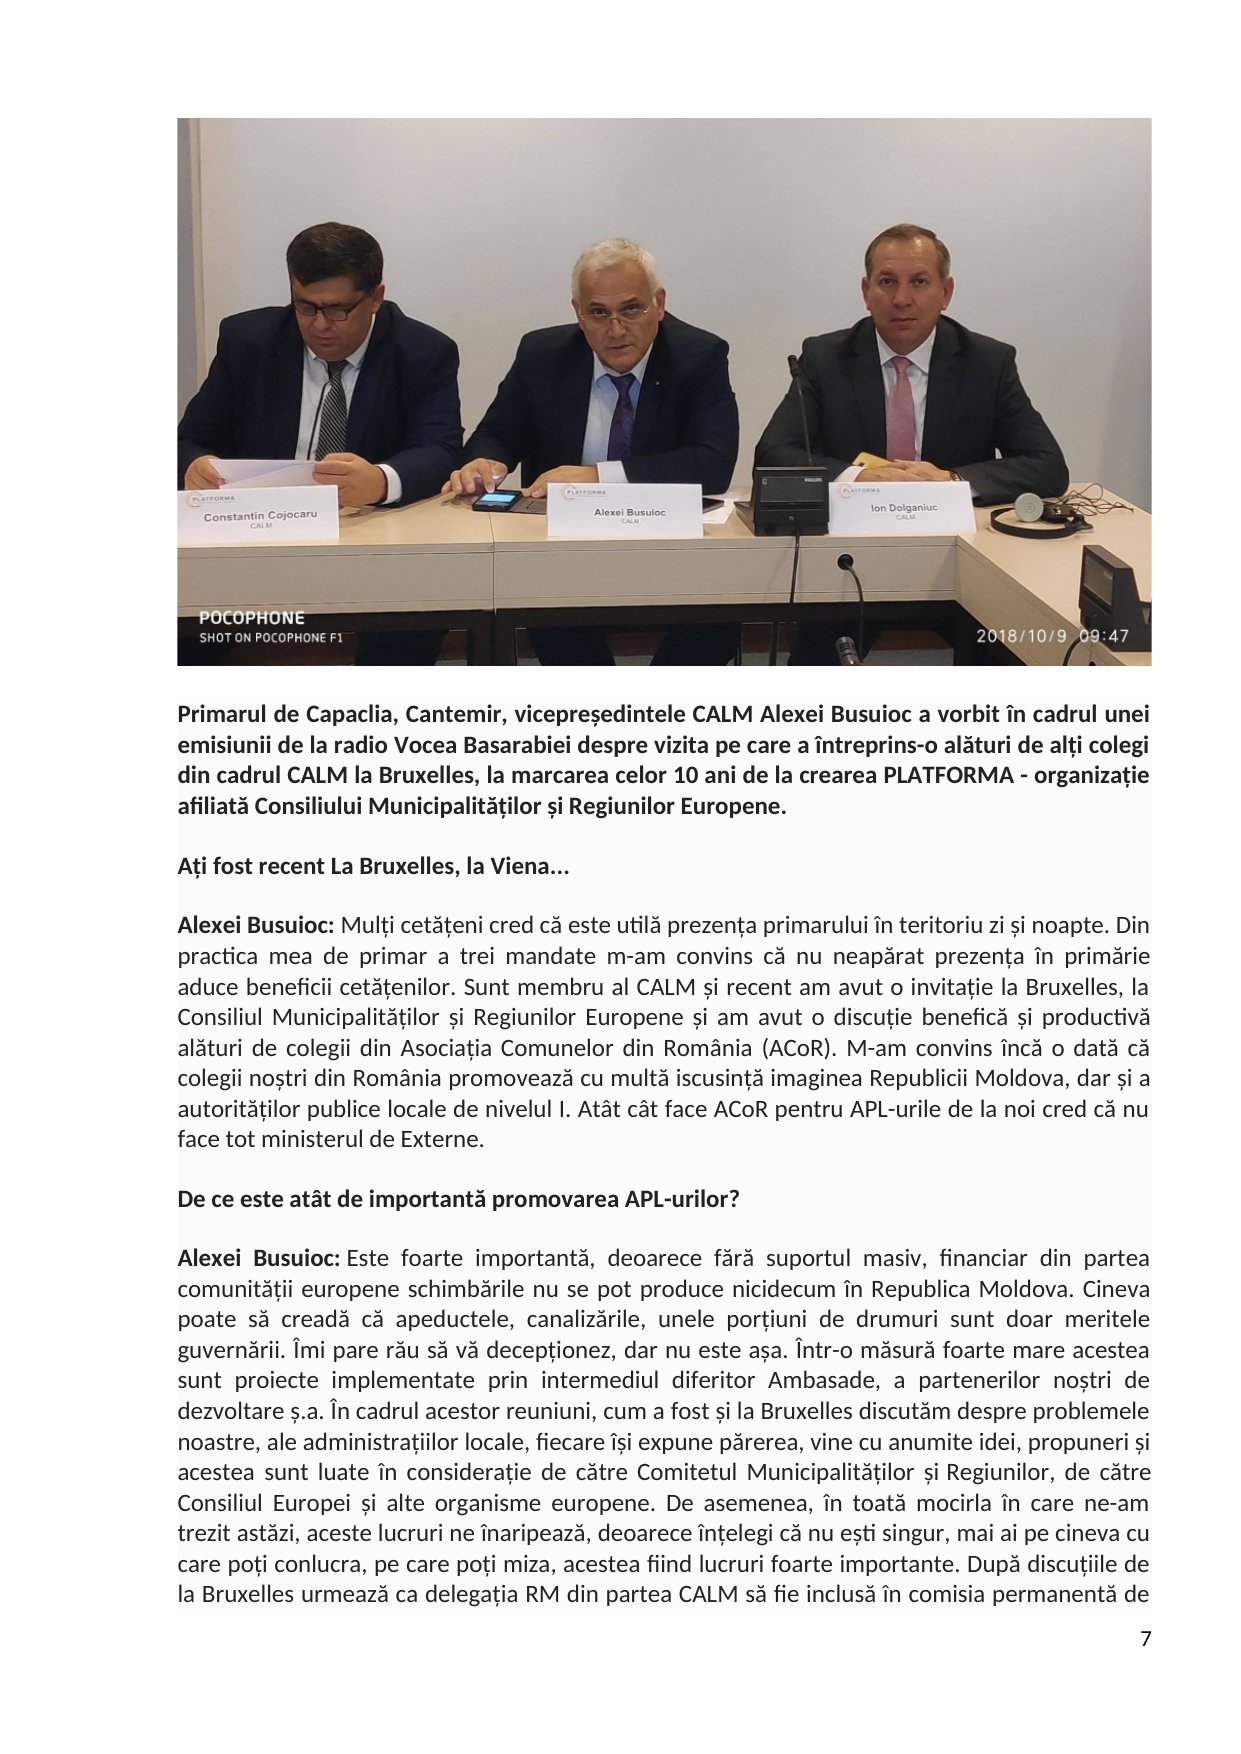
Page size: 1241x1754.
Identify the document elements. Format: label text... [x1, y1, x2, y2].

text Primarul de Capaclia, Cantemir, vicepreședintele CALM Alexei Busuioc a vorbit în cadrul unei emisiunii de la radio Vocea Basarabiei despre vizita pe care a întreprins-o alături de alți colegi din cadrul CALM la Bruxelles, la marcarea celor 10 ani de la crearea PLATFORMA - organizație afiliată Consiliului Municipalităților și Regiunilor Europene. [177, 699, 1152, 821]
text De ce este atât de importantă promovarea APL-urilor? [177, 1183, 1152, 1213]
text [177, 1243, 1152, 1609]
text Alexei Busuioc: Mulți cetățeni cred că este utilă prezența primarului în teritoriu zi și noapte. Din practica mea de primar a trei mandate m-am convins că nu neapărat prezența în primărie aduce beneficii cetățenilor. Sunt membru al CALM și recent am avut o invitație la Bruxelles, la Consiliul Municipalităților și Regiunilor Europene și am avut o discuție benefică și productivă alături de colegii din Asociația Comunelor din România (ACoR). M-am convins încă o dată că colegii noștri din România promovează cu multă iscusință imaginea Republicii Moldova, dar și a autorităților publice locale de nivelul I. Atât cât face ACoR pentru APL-urile de la noi cred că nu face tot ministerul de Externe. [177, 909, 1152, 1154]
picture [177, 118, 1152, 666]
text Ați fost recent La Bruxelles, la Viena... [177, 850, 1152, 880]
